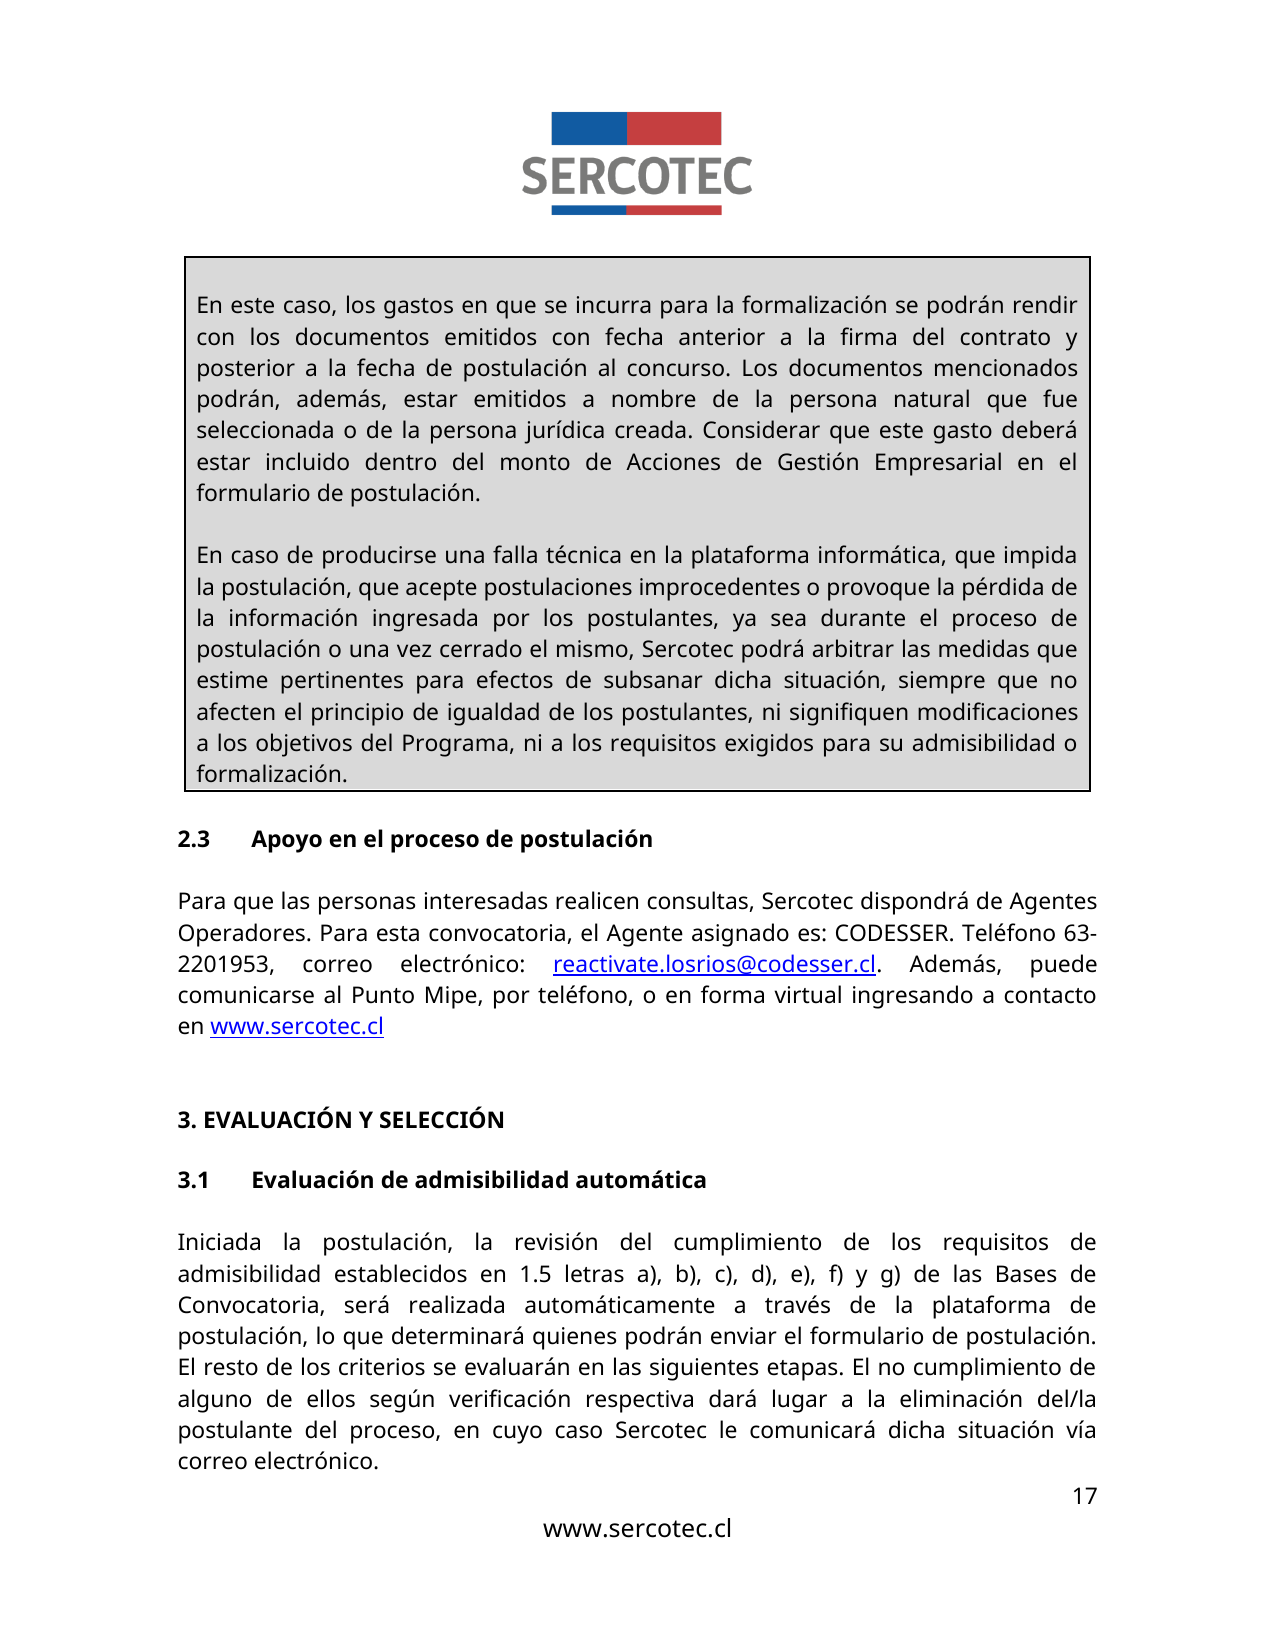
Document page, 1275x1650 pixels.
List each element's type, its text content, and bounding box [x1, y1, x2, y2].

text Iniciada la postulación, la revisión del cumplimiento de los requisitos de admisibilidad establecidos en 1.5 letras a), b), c), d), e), f) y g) de las Bases de Convocatoria, será realizada automáticamente a través de la plataforma de postulación, lo que determinará quienes podrán enviar el formulario de postulación. El resto de los criterios se evaluarán en las siguientes etapas. El no cumplimiento de alguno de ellos según verificación respectiva dará lugar a la eliminación del/la postulante del proceso, en cuyo caso Sercotec le comunicará dicha situación vía correo electrónico. [177, 1226, 1098, 1476]
text 3. EVALUACIÓN Y SELECCIÓN [177, 1104, 1098, 1135]
text 3.1 Evaluación de admisibilidad automática [177, 1164, 1098, 1195]
picture [512, 105, 763, 225]
text 2.3 Apoyo en el proceso de postulación [177, 823, 1098, 854]
text Para que las personas interesadas realicen consultas, Sercotec dispondrá de Agentes Operadores. Para esta convocatoria, el Agente asignado es: CODESSER. Teléfono 63-2201953, correo electrónico: reactivate.losrios@codesser.cl. Además, puede comunicarse al Punto Mipe, por teléfono, o en forma virtual ingresando a contacto en www.sercotec.cl [177, 885, 1098, 1042]
